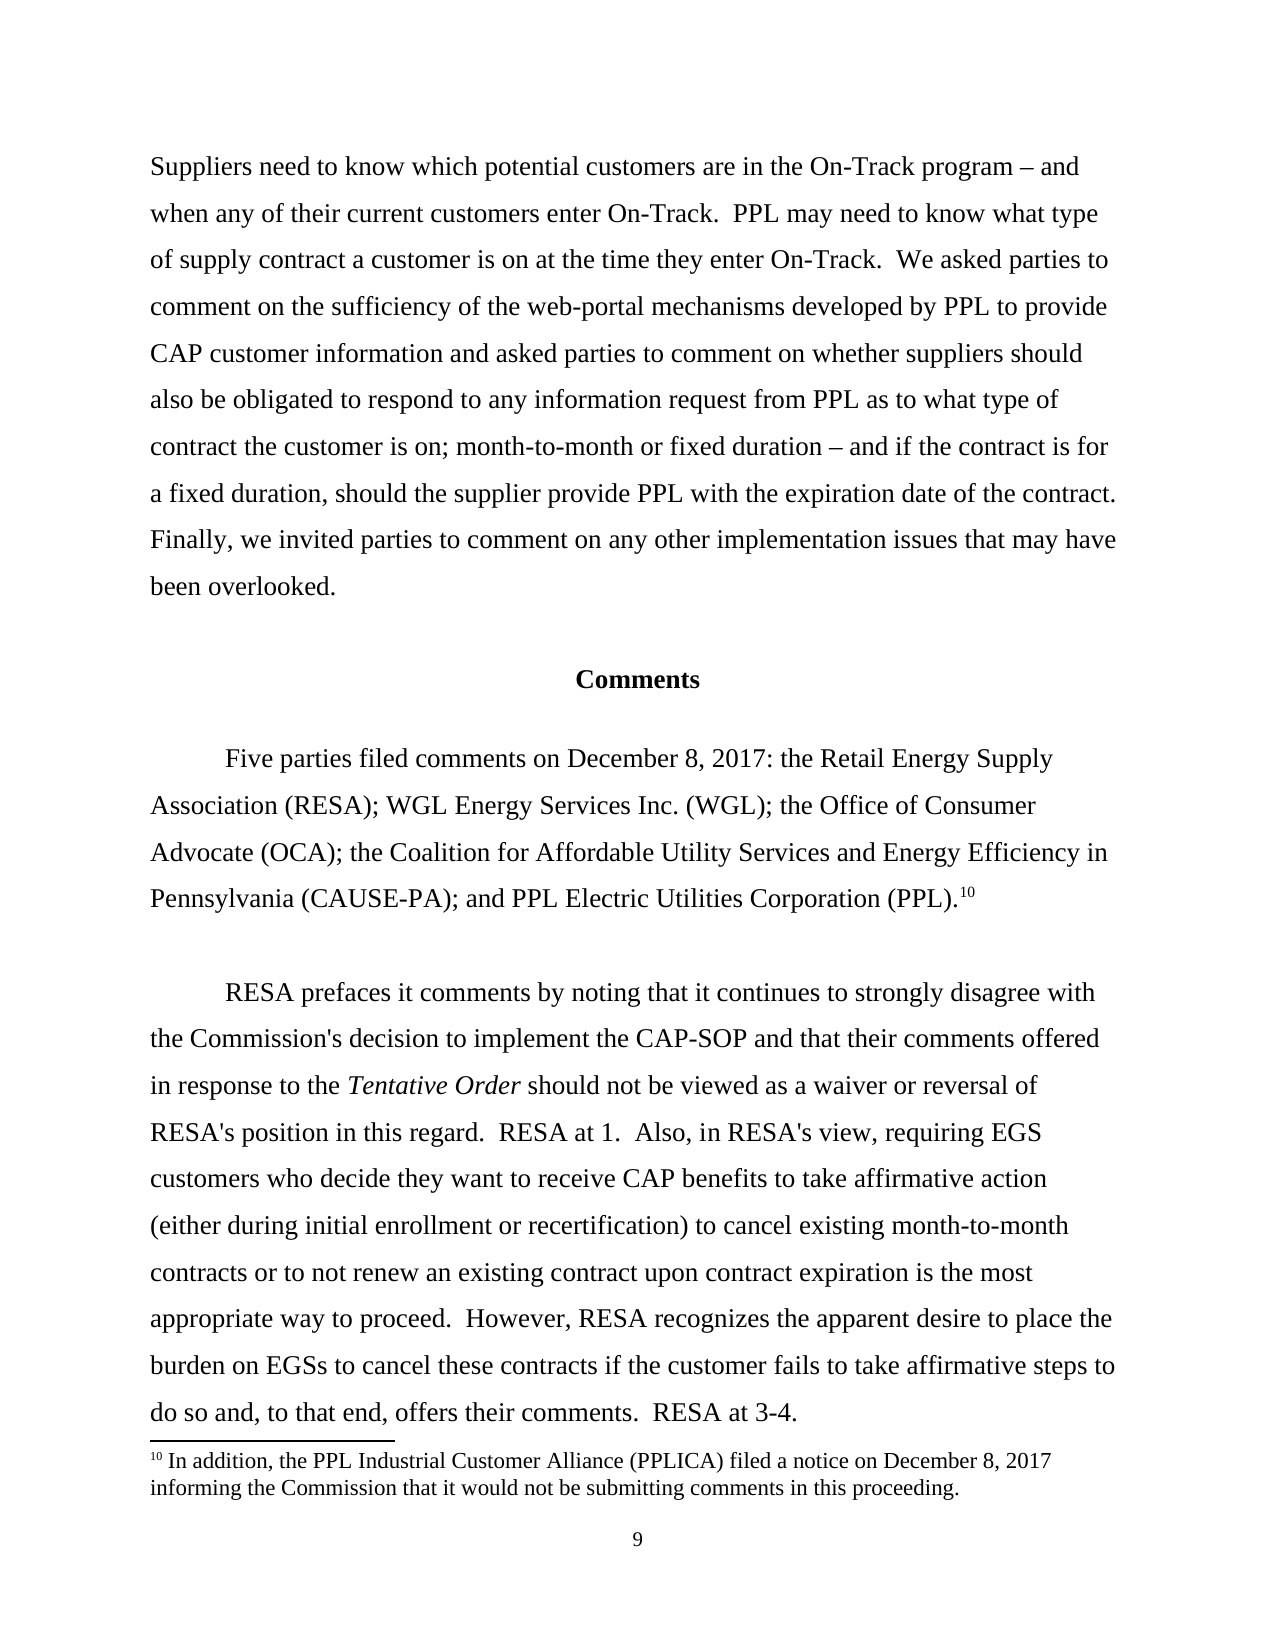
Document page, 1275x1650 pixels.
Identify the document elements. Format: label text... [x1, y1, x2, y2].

text Five parties filed comments on December 8, 2017: the Retail Energy Supply Association (RESA); WGL Energy Services Inc. (WGL); the Office of Consumer Advocate (OCA); the Coalition for Affordable Utility Services and Energy Efficiency in Pennsylvania (CAUSE-PA); and PPL Electric Utilities Corporation (PPL). [150, 742, 1125, 914]
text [150, 150, 1125, 601]
text Comments [150, 663, 1125, 731]
text RESA prefaces it comments by noting that it continues to strongly disagree with the Commission's decision to implement the CAP-SOP and that their comments offered in response to the Tentative Order should not be viewed as a waiver or reversal of RESA's position in this regard. RESA at 1. Also, in RESA's view, requiring EGS customers who decide they want to receive CAP benefits to take affirmative action (either during initial enrollment or recertification) to cancel existing month-to-month contracts or to not renew an existing contract upon contract expiration is the most appropriate way to proceed. However, RESA recognizes the apparent desire to place the burden on EGSs to cancel these contracts if the customer fails to take affirmative steps to do so and, to that end, offers their comments. RESA at 3-4. [150, 976, 1125, 1427]
